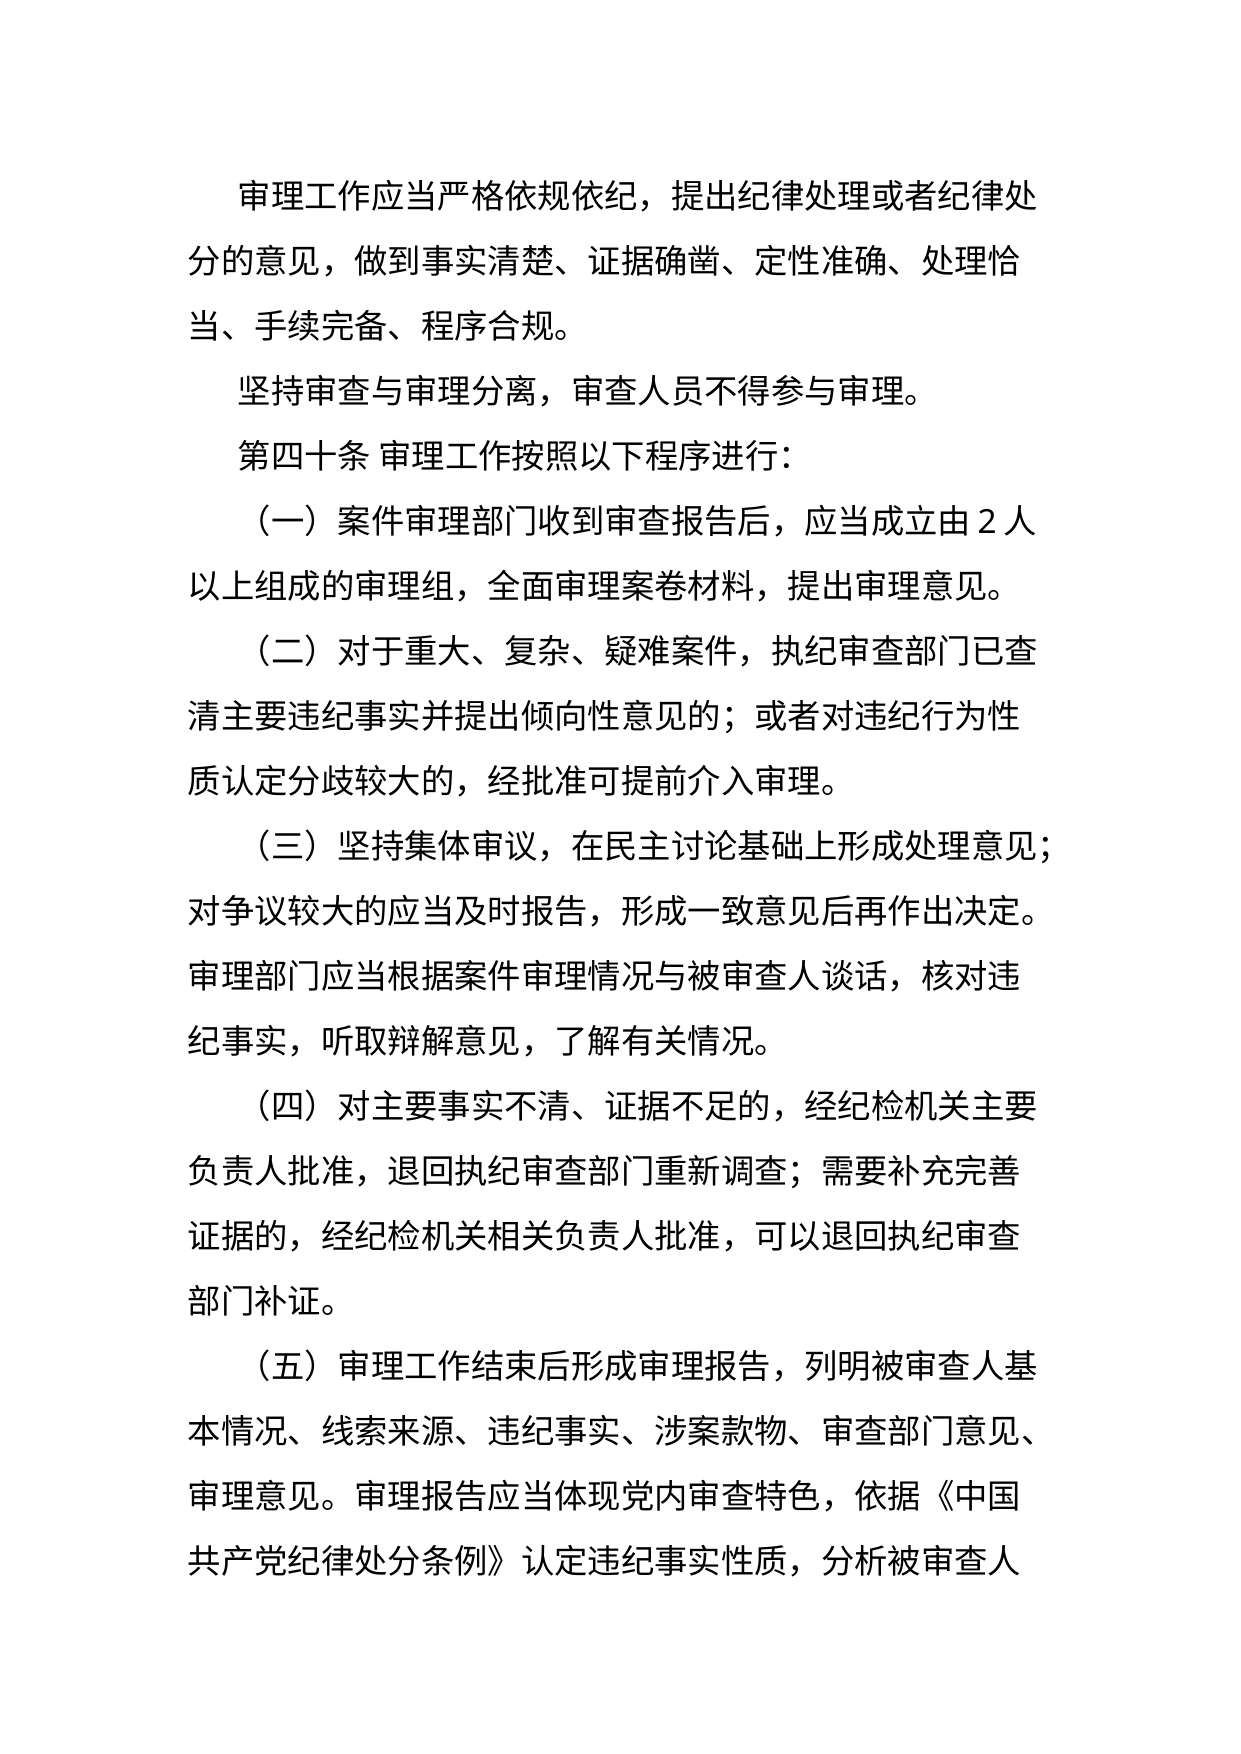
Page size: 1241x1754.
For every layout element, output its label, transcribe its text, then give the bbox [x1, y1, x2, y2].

text 审理工作应当严格依规依纪，提出纪律处理或者纪律处分的意见，做到事实清楚、证据确凿、定性准确、处理恰当、手续完备、程序合规。 [187, 162, 1053, 357]
text （二）对于重大、复杂、疑难案件，执纪审查部门已查清主要违纪事实并提出倾向性意见的；或者对违纪行为性质认定分歧较大的，经批准可提前介入审理。 [187, 617, 1053, 812]
text 第四十条 审理工作按照以下程序进行： [187, 422, 1053, 487]
text （三）坚持集体审议，在民主讨论基础上形成处理意见；对争议较大的应当及时报告，形成一致意见后再作出决定。审理部门应当根据案件审理情况与被审查人谈话，核对违纪事实，听取辩解意见，了解有关情况。 [187, 812, 1053, 1072]
text （四）对主要事实不清、证据不足的，经纪检机关主要负责人批准，退回执纪审查部门重新调查；需要补充完善证据的，经纪检机关相关负责人批准，可以退回执纪审查部门补证。 [187, 1072, 1053, 1332]
text 坚持审查与审理分离，审查人员不得参与审理。 [187, 357, 1053, 422]
text （一）案件审理部门收到审查报告后，应当成立由2人以上组成的审理组，全面审理案卷材料，提出审理意见。 [187, 487, 1053, 617]
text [187, 1332, 1053, 1592]
